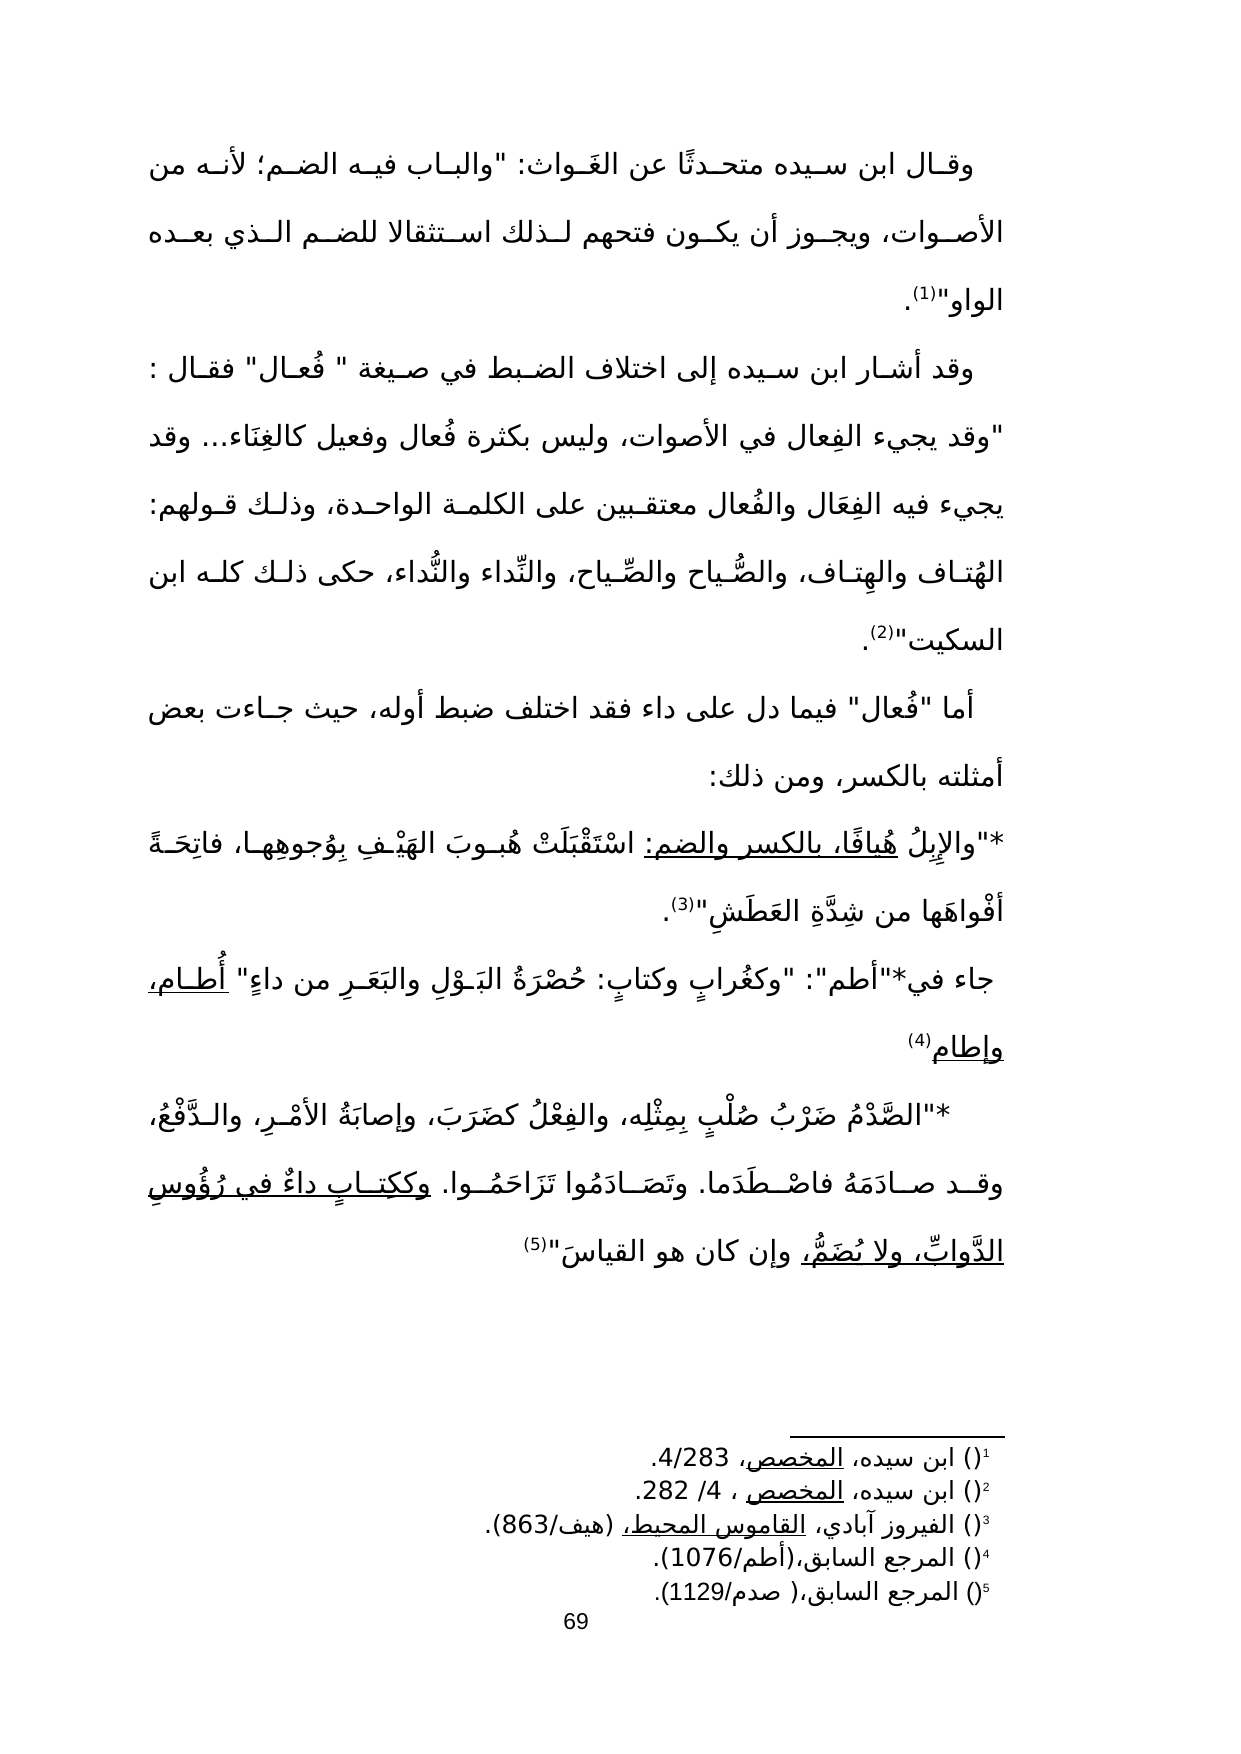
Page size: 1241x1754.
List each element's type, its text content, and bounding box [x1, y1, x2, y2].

text *"الصَّدْمُ ضَرْبُ صُلْبٍ بِمِثْلِه، والفِعْلُ كضَرَبَ، وإصابَةُ الأمْرِ، والدَّفْعُ، وقد صادَمَهُ فاصْطَدَما. وتَصَادَمُوا تَزَاحَمُوا. وككِتابٍ داءٌ في رُؤُوسِ الدَّوابِّ، ولا يُضَمُّ، وإن كان هو القياسَ"() [148, 1098, 1004, 1268]
text جاء في*"أطم": "وكغُرابٍ وكتابٍ: حُصْرَةُ البَوْلِ والبَعَرِ من داءٍ" أُطام، وإطام() [148, 963, 1004, 1064]
text وقد أشار ابن سيده إلى اختلاف الضبط في صيغة " فُعال" فقال : "وقد يجيء الفِعال في الأصوات، وليس بكثرة فُعال وفعيل كالغِنَاء... وقد يجيء فيه الفِعَال والفُعال معتقبين على الكلمة الواحدة، وذلك قولهم: الهُتاف والهِتاف، والصُّياح والصِّياح، والنِّداء والنُّداء، حكى ذلك كله ابن السكيت"(). [148, 351, 1004, 657]
text أما "فُعال" فيما دل على داء فقد اختلف ضبط أوله، حيث جاءت بعض أمثلته بالكسر، ومن ذلك: [148, 691, 1004, 793]
text *"والإِبِلُ هُيافًا، بالكسر والضم: اسْتَقْبَلَتْ هُبوبَ الهَيْفِ بِوُجوهِها، فاتِحَةً أفْواهَها من شِدَّةِ العَطَشِ"(). [148, 827, 1004, 929]
text وقال ابن سيده متحدثًا عن الغَواث: "والباب فيه الضم؛ لأنه من الأصوات، ويجوز أن يكون فتحهم لذلك استثقالا للضم الذي بعده الواو"(). [148, 148, 1004, 317]
